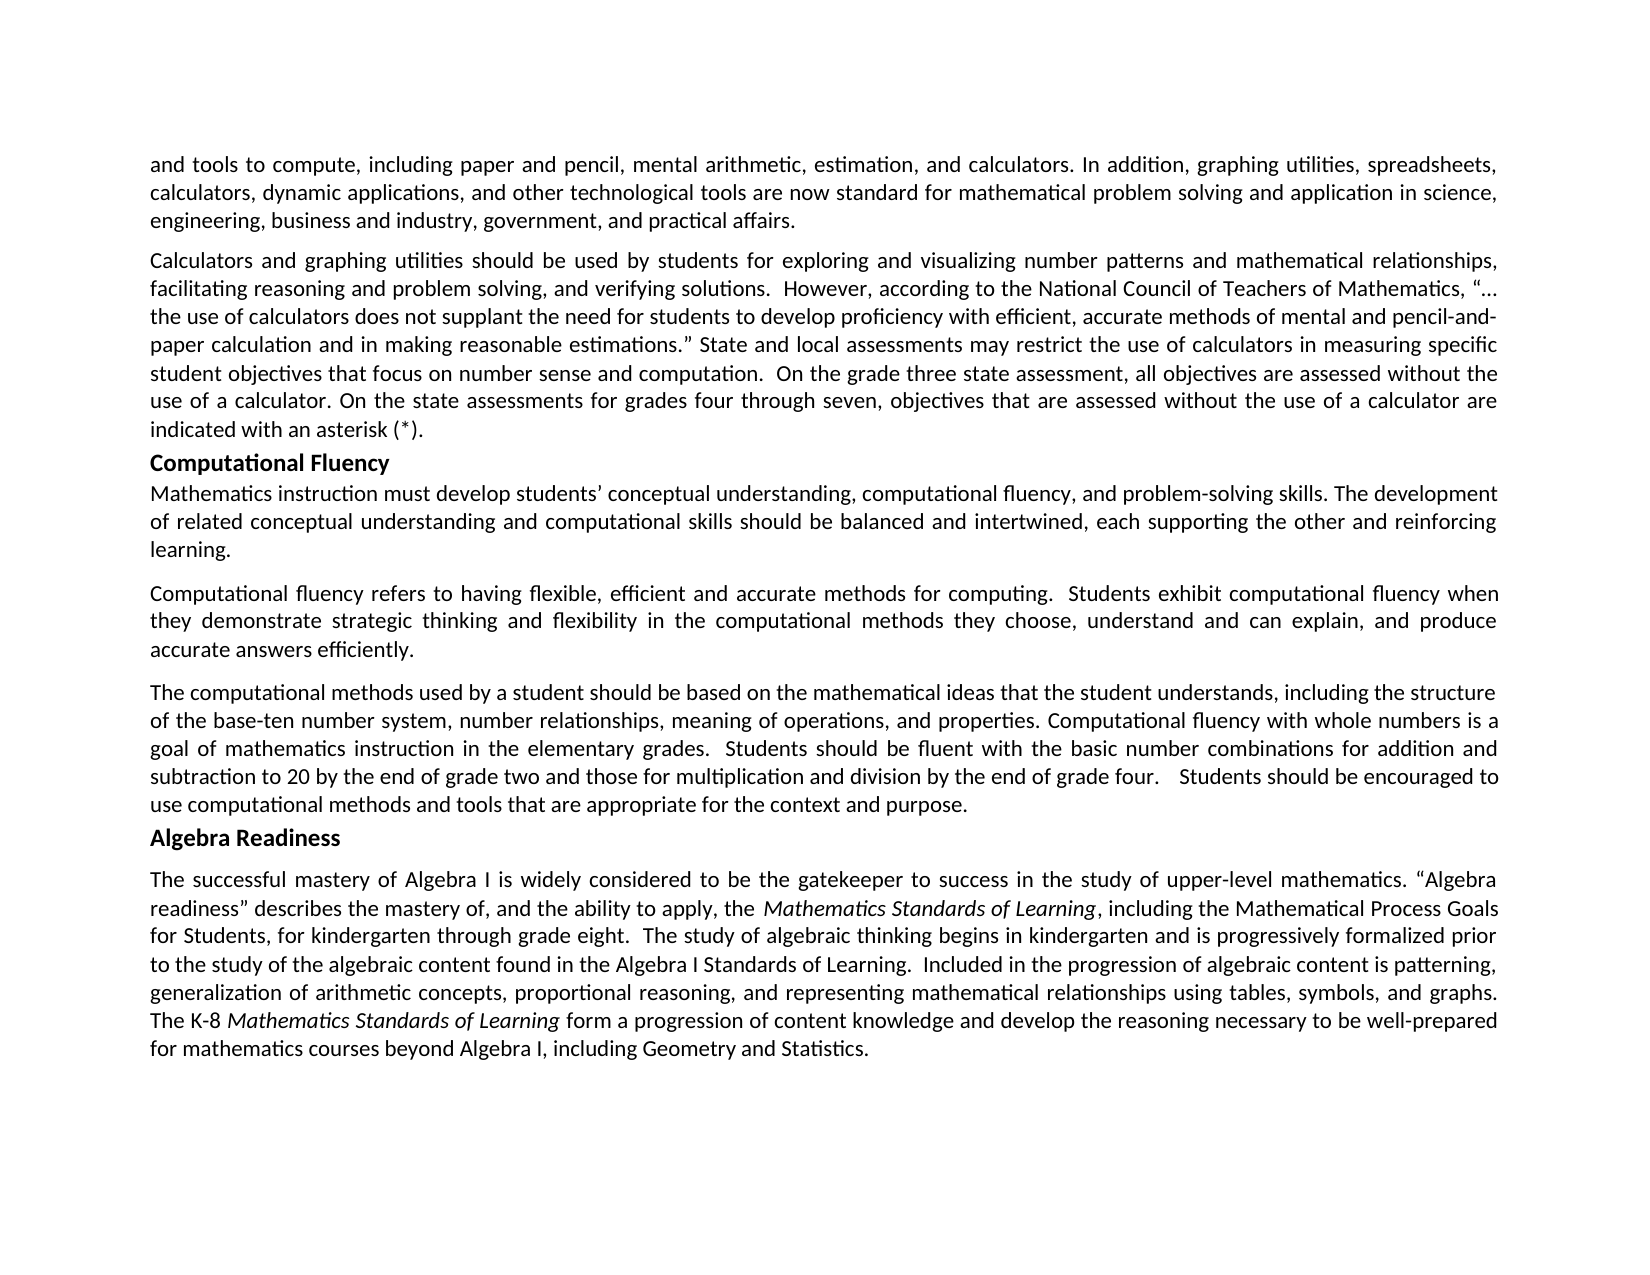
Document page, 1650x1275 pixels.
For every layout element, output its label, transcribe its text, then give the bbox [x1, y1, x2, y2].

subtitle Computational Fluency [150, 447, 1500, 477]
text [150, 150, 1500, 234]
text The successful mastery of Algebra I is widely considered to be the gatekeeper to success in the study of upper-level mathematics. “Algebra readiness” describes the mastery of, and the ability to apply, the Mathematics Standards of Learning, including the Mathematical Process Goals for Students, for kindergarten through grade eight. The study of algebraic thinking begins in kindergarten and is progressively formalized prior to the study of the algebraic content found in the Algebra I Standards of Learning. Included in the progression of algebraic content is patterning, generalization of arithmetic concepts, proportional reasoning, and representing mathematical relationships using tables, symbols, and graphs. The K-8 Mathematics Standards of Learning form a progression of content knowledge and develop the reasoning necessary to be well-prepared for mathematics courses beyond Algebra I, including Geometry and Statistics. [150, 866, 1500, 1062]
subtitle Algebra Readiness [150, 823, 1500, 853]
text Mathematics instruction must develop students’ conceptual understanding, computational fluency, and problem-solving skills. The development of related conceptual understanding and computational skills should be balanced and intertwined, each supporting the other and reinforcing learning. [150, 479, 1500, 563]
text Computational fluency refers to having flexible, efficient and accurate methods for computing. Students exhibit computational fluency when they demonstrate strategic thinking and flexibility in the computational methods they choose, understand and can explain, and produce accurate answers efficiently. [150, 579, 1500, 663]
text The computational methods used by a student should be based on the mathematical ideas that the student understands, including the structure of the base-ten number system, number relationships, meaning of operations, and properties. Computational fluency with whole numbers is a goal of mathematics instruction in the elementary grades. Students should be fluent with the basic number combinations for addition and subtraction to 20 by the end of grade two and those for multiplication and division by the end of grade four. Students should be encouraged to use computational methods and tools that are appropriate for the context and purpose. [150, 678, 1500, 818]
text Calculators and graphing utilities should be used by students for exploring and visualizing number patterns and mathematical relationships, facilitating reasoning and problem solving, and verifying solutions. However, according to the National Council of Teachers of Mathematics, “… the use of calculators does not supplant the need for students to develop proficiency with efficient, accurate methods of mental and pencil-and-paper calculation and in making reasonable estimations.” State and local assessments may restrict the use of calculators in measuring specific student objectives that focus on number sense and computation. On the grade three state assessment, all objectives are assessed without the use of a calculator. On the state assessments for grades four through seven, objectives that are assessed without the use of a calculator are indicated with an asterisk (*). [150, 247, 1500, 443]
